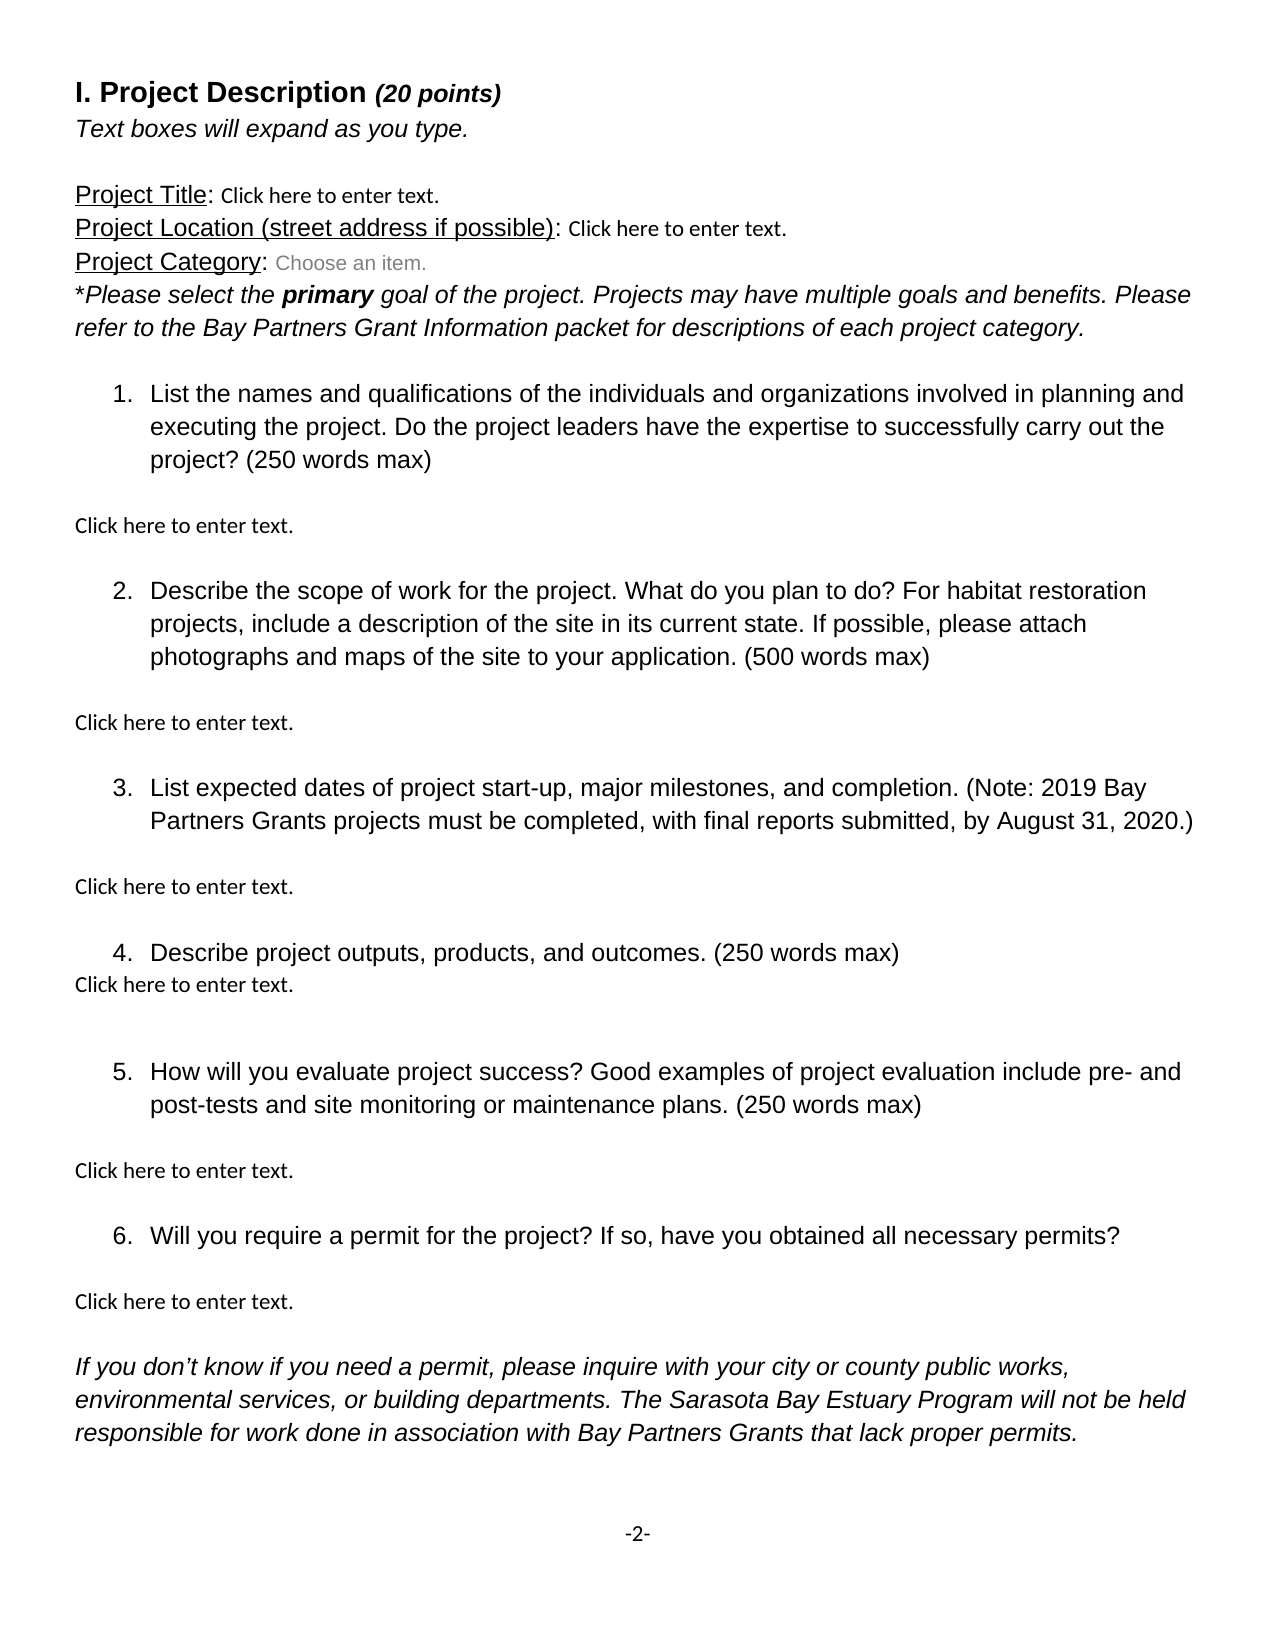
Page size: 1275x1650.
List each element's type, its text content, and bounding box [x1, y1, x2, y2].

text *Please select the primary goal of the project. Projects may have multiple goals and benefits. Please refer to the Bay Partners Grant Information packet for descriptions of each project category. [75, 280, 1200, 341]
text Project Category: [75, 247, 1200, 275]
text If you don’t know if you need a permit, please inquire with your city or county public works, environmental services, or building departments. The Sarasota Bay Estuary Program will not be held responsible for work done in association with Bay Partners Grants that lack proper permits. [75, 1352, 1200, 1447]
text Project Title: [75, 179, 1200, 209]
list Describe the scope of work for the project. What do you plan to do? For habitat restoration projects, include a description of the site in its current state. If possible, please attach photographs and maps of the site to your application. (500 words max) [112, 576, 1200, 671]
list Describe project outputs, products, and outcomes. (250 words max) [112, 938, 1200, 966]
list List the names and qualifications of the individuals and organizations involved in planning and executing the project. Do the project leaders have the expertise to successfully carry out the project? (250 words max) [112, 379, 1200, 473]
list Will you require a permit for the project? If so, have you obtained all necessary permits? [112, 1221, 1200, 1250]
text Project Location (street address if possible): [75, 213, 1200, 242]
text I. Project Description (20 points) [75, 75, 1200, 108]
list List expected dates of project start-up, major milestones, and completion. (Note: 2019 Bay Partners Grants projects must be completed, with final reports submitted, by August 31, 2020.) [112, 773, 1200, 835]
text Text boxes will expand as you type. [75, 113, 1200, 142]
list How will you evaluate project success? Good examples of project evaluation include pre- and post-tests and site monitoring or maintenance plans. (250 words max) [112, 1057, 1200, 1118]
